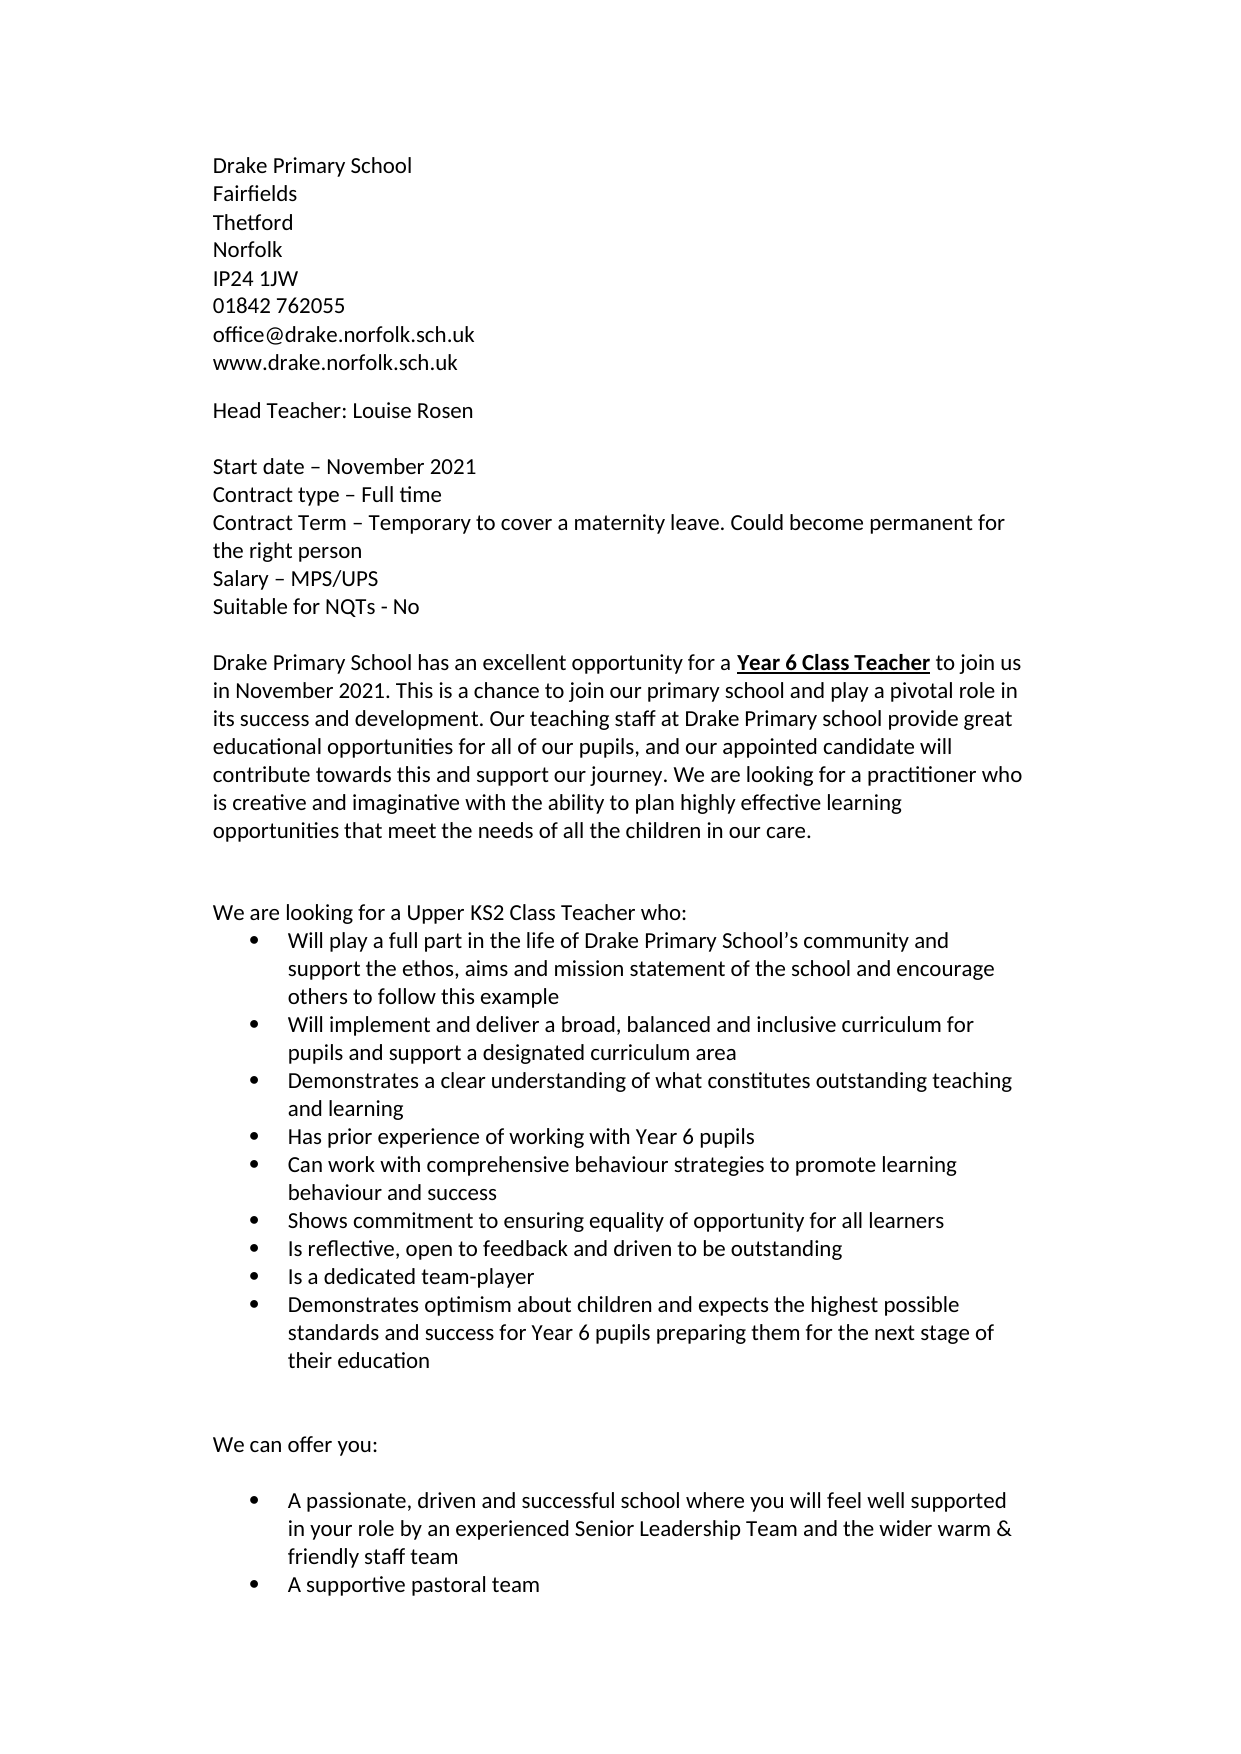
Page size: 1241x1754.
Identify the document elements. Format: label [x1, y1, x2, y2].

table_header [211, 150, 1029, 1600]
